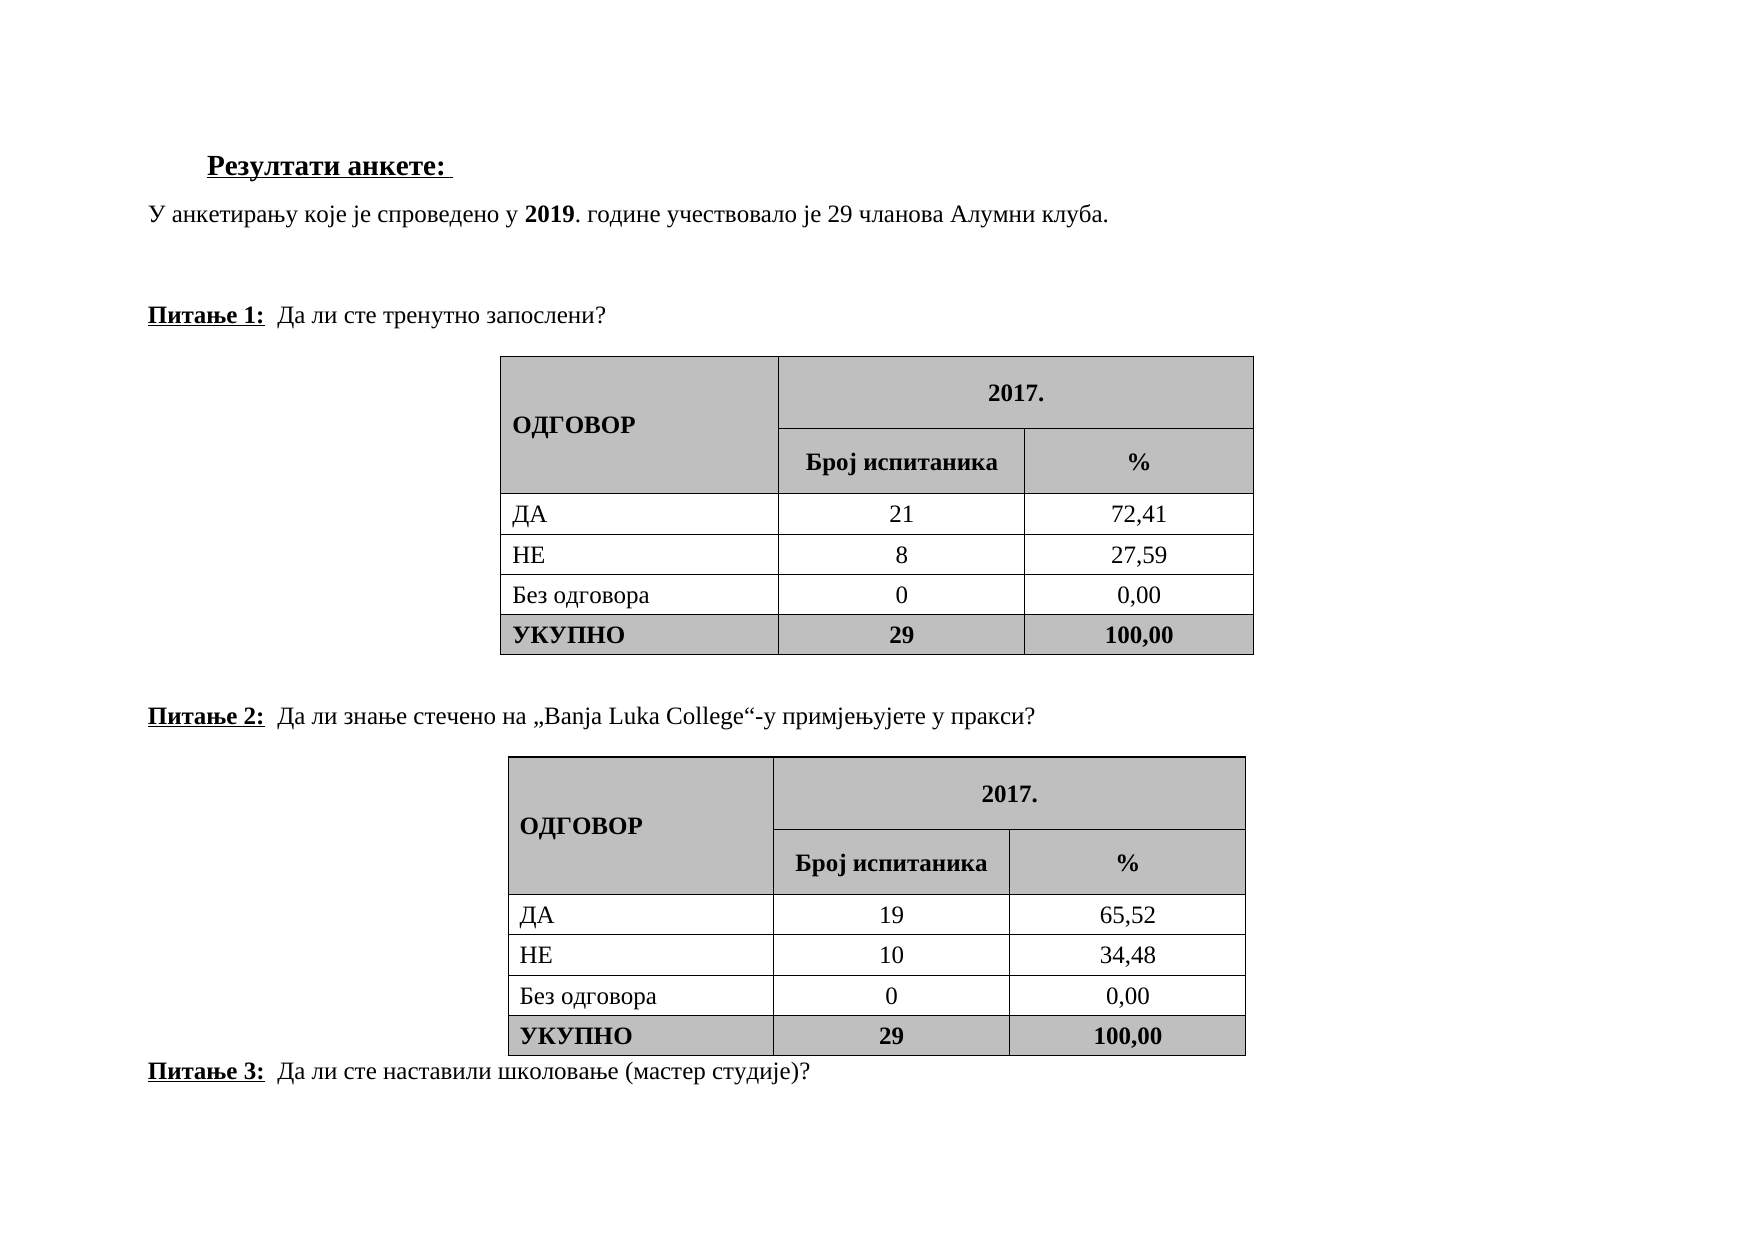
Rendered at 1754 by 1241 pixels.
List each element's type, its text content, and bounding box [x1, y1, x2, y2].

table_cell ДА [501, 494, 778, 533]
table_cell 0,00 [1025, 575, 1253, 614]
table_header ОДГОВОР [501, 357, 778, 493]
table_cell ДА [509, 895, 773, 934]
table_cell 0 [779, 575, 1024, 614]
table_cell 27,59 [1025, 535, 1253, 574]
table_cell 19 [774, 895, 1009, 934]
table_cell 0,00 [1010, 976, 1245, 1015]
table_header 2017. [779, 357, 1253, 428]
table_cell 29 [779, 615, 1024, 654]
table_cell УКУПНО [509, 1016, 773, 1055]
table_cell 8 [779, 535, 1024, 574]
text Питање 1: Да ли сте тренутно запослени? [148, 300, 1606, 329]
table_cell НЕ [501, 535, 778, 574]
table_cell % [1025, 429, 1253, 493]
table_cell Број испитаника [774, 830, 1009, 894]
table_cell Без одговора [509, 976, 773, 1015]
text Питање 2: Да ли знање стечено на „Banja Luka College“-у примјењујете у пракси? [148, 701, 1606, 729]
text Питање 3: Да ли сте наставили школовање (мастер студије)? [148, 1056, 1606, 1085]
table_cell УКУПНО [501, 615, 778, 654]
table_cell 0 [774, 976, 1009, 1015]
table_cell Број испитаника [779, 429, 1024, 493]
table_header ОДГОВОР [509, 758, 773, 894]
table_header 2017. [774, 758, 1245, 829]
text Резултати анкете: [148, 148, 1606, 181]
table_cell 29 [774, 1016, 1009, 1055]
text У анкетирању које је спроведено у 2019. године учествовало је 29 чланова Алумни клуба. [148, 199, 1606, 227]
table_cell 100,00 [1025, 615, 1253, 654]
table_cell 100,00 [1010, 1016, 1245, 1055]
table_cell 34,48 [1010, 935, 1245, 974]
table_cell 21 [779, 494, 1024, 533]
table_cell 65,52 [1010, 895, 1245, 934]
table_cell 72,41 [1025, 494, 1253, 533]
table_cell НЕ [509, 935, 773, 974]
table_cell % [1010, 830, 1245, 894]
table_cell 10 [774, 935, 1009, 974]
table_cell Без одговора [501, 575, 778, 614]
